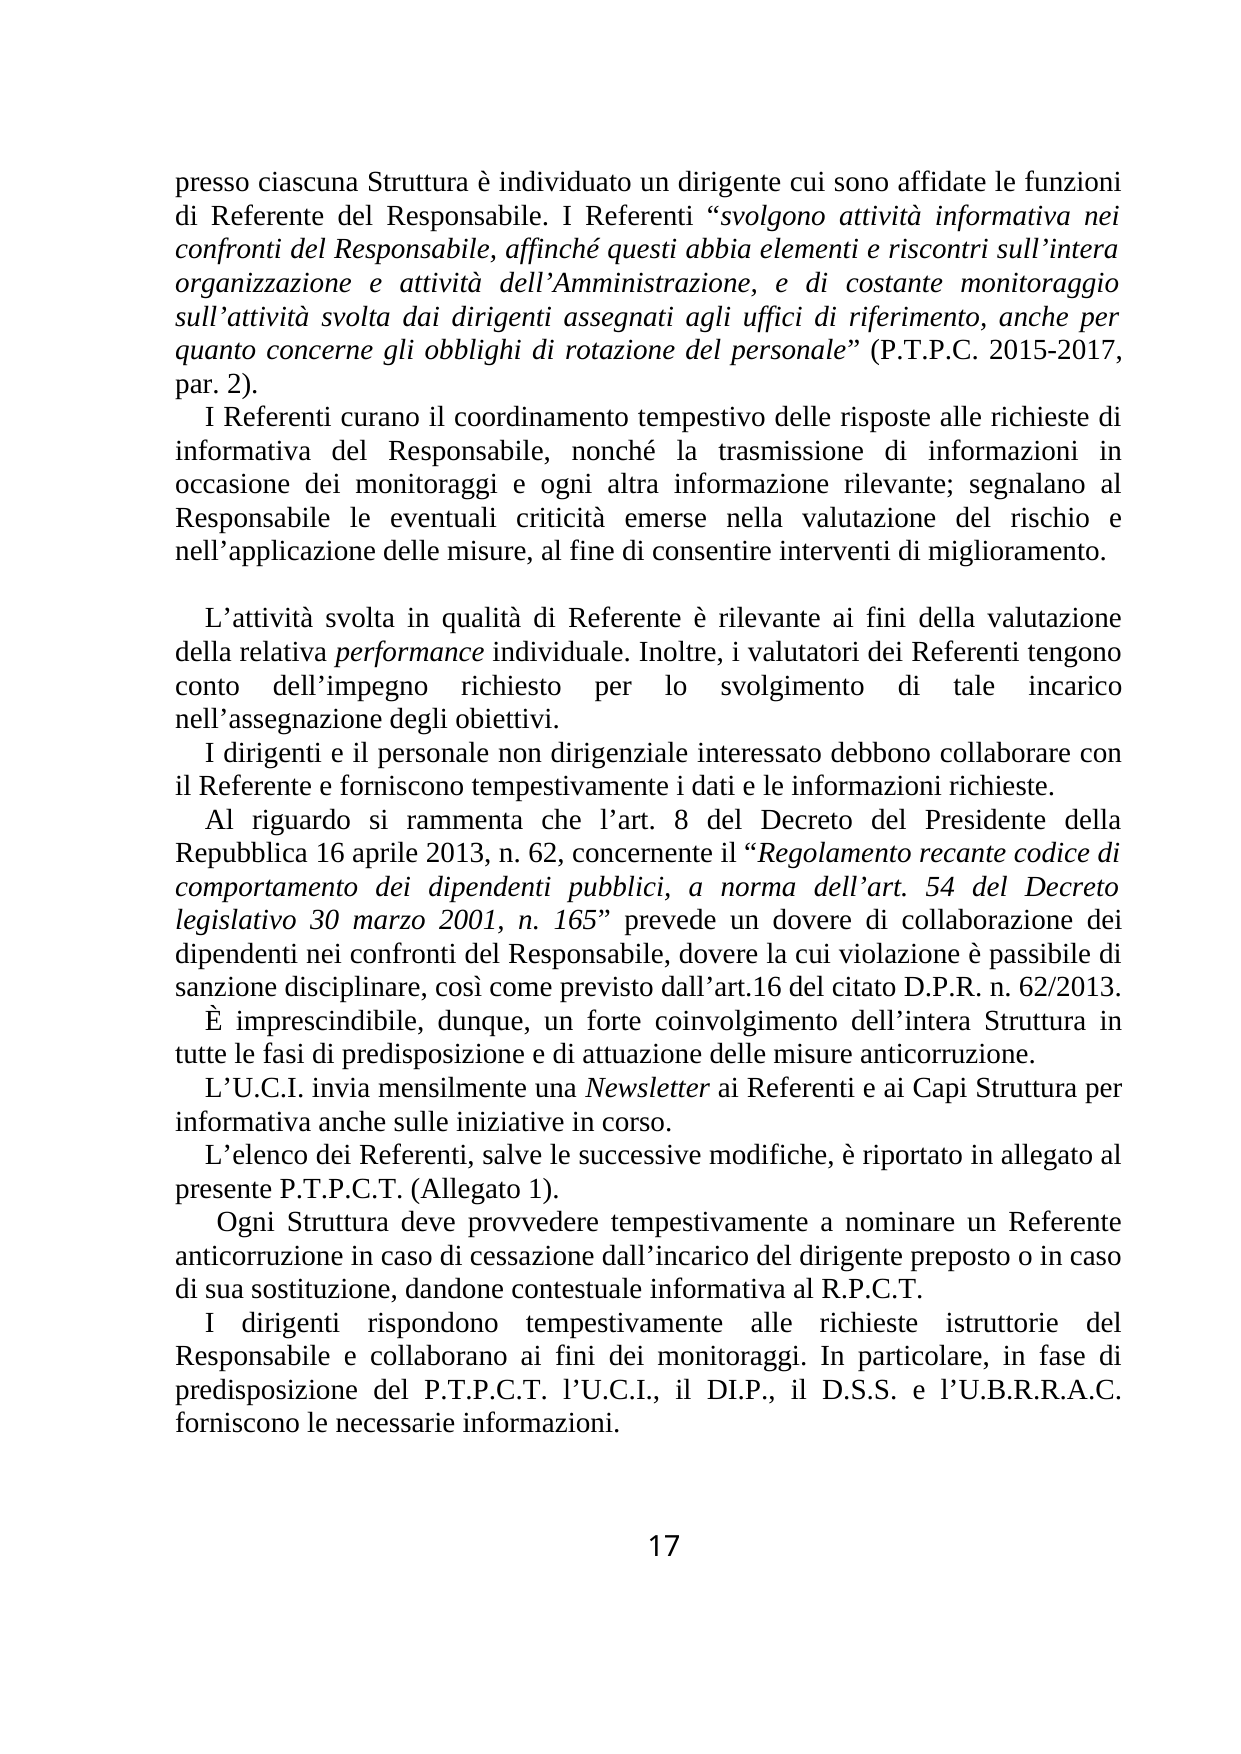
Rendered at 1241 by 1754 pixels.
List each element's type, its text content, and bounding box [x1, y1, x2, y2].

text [175, 164, 1123, 399]
text I dirigenti e il personale non dirigenziale interessato debbono collaborare con il Referente e forniscono tempestivamente i dati e le informazioni richieste. [175, 735, 1123, 802]
text L’attività svolta in qualità di Referente è rilevante ai fini della valutazione della relativa performance individuale. Inoltre, i valutatori dei Referenti tengono conto dell’impegno richiesto per lo svolgimento di tale incarico nell’assegnazione degli obiettivi. [175, 601, 1123, 735]
text I dirigenti rispondono tempestivamente alle richieste istruttorie del Responsabile e collaborano ai fini dei monitoraggi. In particolare, in fase di predisposizione del P.T.P.C.T. l’U.C.I., il DI.P., il D.S.S. e l’U.B.R.R.A.C. forniscono le necessarie informazioni. [175, 1305, 1123, 1439]
text L’elenco dei Referenti, salve le successive modifiche, è riportato in allegato al presente P.T.P.C.T. (Allegato 1). [175, 1137, 1123, 1204]
text Al riguardo si rammenta che l’art. 8 del Decreto del Presidente della Repubblica 16 aprile 2013, n. 62, concernente il “Regolamento recante codice di comportamento dei dipendenti pubblici, a norma dell’art. 54 del Decreto legislativo 30 marzo 2001, n. 165” prevede un dovere di collaborazione dei dipendenti nei confronti del Responsabile, dovere la cui violazione è passibile di sanzione disciplinare, così come previsto dall’art.16 del citato D.P.R. n. 62/2013. [175, 802, 1123, 1003]
text Ogni Struttura deve provvedere tempestivamente a nominare un Referente anticorruzione in caso di cessazione dall’incarico del dirigente preposto o in caso di sua sostituzione, dandone contestuale informativa al R.P.C.T. [175, 1204, 1123, 1305]
text I Referenti curano il coordinamento tempestivo delle risposte alle richieste di informativa del Responsabile, nonché la trasmissione di informazioni in occasione dei monitoraggi e ogni altra informazione rilevante; segnalano al Responsabile le eventuali criticità emerse nella valutazione del rischio e nell’applicazione delle misure, al fine di consentire interventi di miglioramento. [175, 399, 1123, 567]
text È imprescindibile, dunque, un forte coinvolgimento dell’intera Struttura in tutte le fasi di predisposizione e di attuazione delle misure anticorruzione. [175, 1003, 1123, 1070]
text L’U.C.I. invia mensilmente una Newsletter ai Referenti e ai Capi Struttura per informativa anche sulle iniziative in corso. [175, 1070, 1123, 1137]
